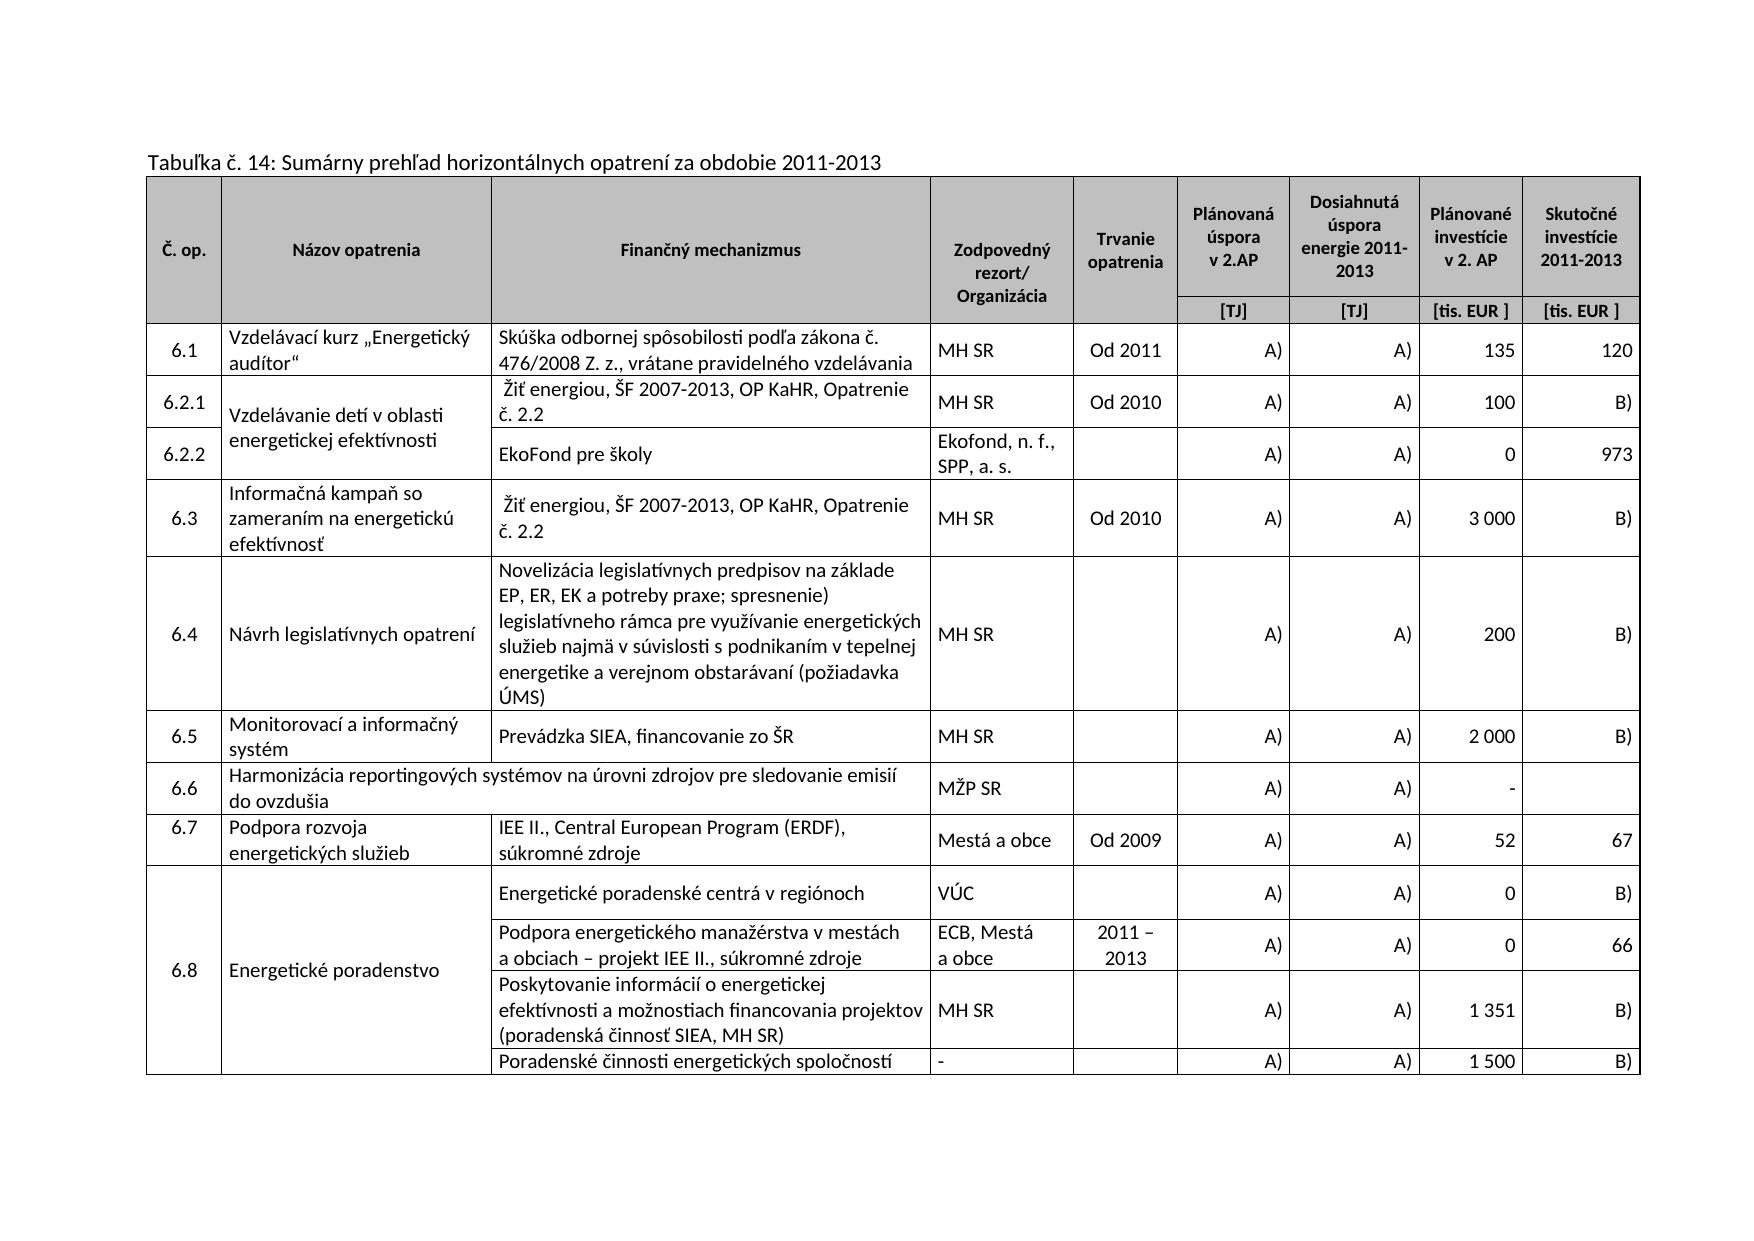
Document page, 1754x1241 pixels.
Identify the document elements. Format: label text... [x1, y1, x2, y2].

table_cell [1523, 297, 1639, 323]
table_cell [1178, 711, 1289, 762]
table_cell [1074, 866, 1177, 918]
table_header Plánované investície v 2. AP [1420, 177, 1522, 296]
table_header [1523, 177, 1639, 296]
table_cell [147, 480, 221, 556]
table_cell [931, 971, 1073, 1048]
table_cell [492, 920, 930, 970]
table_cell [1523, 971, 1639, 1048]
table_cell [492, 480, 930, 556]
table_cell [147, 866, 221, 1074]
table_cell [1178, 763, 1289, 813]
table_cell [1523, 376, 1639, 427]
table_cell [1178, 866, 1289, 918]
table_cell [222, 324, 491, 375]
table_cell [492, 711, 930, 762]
table_header Č. op. [147, 177, 221, 323]
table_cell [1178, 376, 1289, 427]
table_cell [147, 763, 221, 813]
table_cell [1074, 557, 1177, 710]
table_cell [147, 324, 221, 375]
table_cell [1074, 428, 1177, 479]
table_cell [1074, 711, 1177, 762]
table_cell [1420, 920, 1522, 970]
table_header Zodpovedný rezort/ Organizácia [931, 177, 1073, 323]
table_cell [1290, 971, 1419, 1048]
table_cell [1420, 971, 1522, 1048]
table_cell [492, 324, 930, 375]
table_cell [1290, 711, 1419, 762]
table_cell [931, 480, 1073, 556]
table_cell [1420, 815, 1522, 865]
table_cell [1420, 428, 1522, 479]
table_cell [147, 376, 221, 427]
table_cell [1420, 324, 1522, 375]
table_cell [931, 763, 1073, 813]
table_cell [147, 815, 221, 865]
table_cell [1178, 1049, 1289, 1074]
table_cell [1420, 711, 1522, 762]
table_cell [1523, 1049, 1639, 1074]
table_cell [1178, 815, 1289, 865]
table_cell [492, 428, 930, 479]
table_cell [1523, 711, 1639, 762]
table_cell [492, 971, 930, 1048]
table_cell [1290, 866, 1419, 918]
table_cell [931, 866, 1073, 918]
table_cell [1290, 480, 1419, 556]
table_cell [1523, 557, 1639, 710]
table_header Plánovaná úspora v 2.AP [1178, 177, 1289, 296]
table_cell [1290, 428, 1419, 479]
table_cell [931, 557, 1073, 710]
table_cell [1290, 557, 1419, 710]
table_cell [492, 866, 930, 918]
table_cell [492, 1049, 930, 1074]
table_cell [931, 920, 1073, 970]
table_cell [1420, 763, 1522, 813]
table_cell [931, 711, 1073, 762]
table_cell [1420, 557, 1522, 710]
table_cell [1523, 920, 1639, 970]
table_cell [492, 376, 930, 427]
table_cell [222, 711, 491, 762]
table_header Finančný mechanizmus [492, 177, 930, 323]
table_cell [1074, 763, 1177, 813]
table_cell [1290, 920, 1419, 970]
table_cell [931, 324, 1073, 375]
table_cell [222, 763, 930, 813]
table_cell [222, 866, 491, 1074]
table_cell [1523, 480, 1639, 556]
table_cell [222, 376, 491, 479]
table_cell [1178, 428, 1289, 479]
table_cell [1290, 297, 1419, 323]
table_header Trvanie opatrenia [1074, 177, 1177, 323]
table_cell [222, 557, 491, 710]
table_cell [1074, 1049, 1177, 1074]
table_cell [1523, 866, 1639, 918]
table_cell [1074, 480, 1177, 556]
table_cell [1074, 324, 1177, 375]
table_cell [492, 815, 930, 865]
table_header Názov opatrenia [222, 177, 491, 323]
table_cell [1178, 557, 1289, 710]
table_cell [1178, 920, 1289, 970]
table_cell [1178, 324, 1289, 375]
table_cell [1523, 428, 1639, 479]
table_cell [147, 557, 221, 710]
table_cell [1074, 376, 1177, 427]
text Tabuľka č. 14: Sumárny prehľad horizontálnych opatrení za obdobie 2011-2013 [148, 148, 1606, 176]
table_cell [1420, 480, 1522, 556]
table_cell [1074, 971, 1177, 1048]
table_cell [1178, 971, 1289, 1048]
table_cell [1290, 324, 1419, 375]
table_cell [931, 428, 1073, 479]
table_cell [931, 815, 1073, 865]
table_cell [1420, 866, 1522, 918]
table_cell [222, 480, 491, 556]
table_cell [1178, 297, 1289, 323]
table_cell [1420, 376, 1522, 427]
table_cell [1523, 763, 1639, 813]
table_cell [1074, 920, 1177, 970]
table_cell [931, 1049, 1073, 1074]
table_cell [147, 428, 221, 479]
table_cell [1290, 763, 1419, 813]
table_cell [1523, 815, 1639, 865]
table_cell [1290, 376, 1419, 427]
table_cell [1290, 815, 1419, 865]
table_header Dosiahnutá úspora energie 2011-2013 [1290, 177, 1419, 296]
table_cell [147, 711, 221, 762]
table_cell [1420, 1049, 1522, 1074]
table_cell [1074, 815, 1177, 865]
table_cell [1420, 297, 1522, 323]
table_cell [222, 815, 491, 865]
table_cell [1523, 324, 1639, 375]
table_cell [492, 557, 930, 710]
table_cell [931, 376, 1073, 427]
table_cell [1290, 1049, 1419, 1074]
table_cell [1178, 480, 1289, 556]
